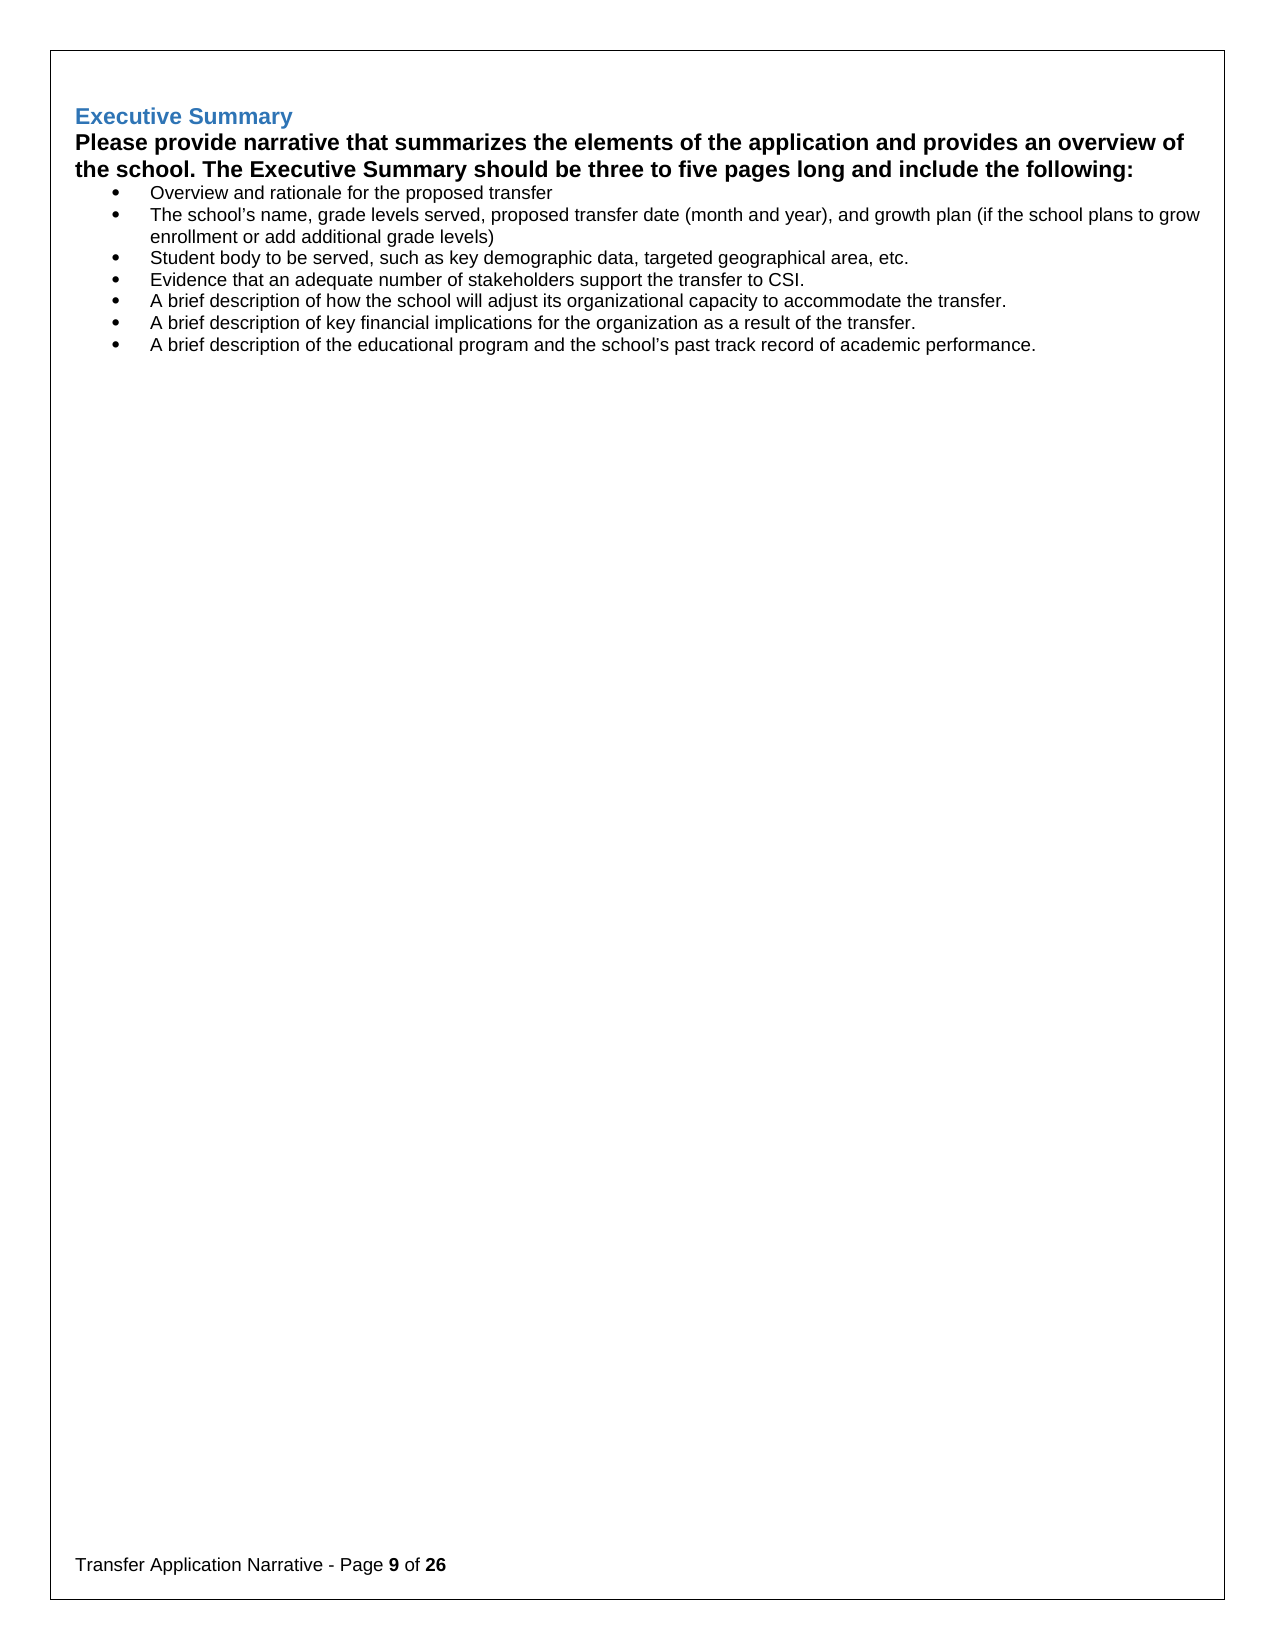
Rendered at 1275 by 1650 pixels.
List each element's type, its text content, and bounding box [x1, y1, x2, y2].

list Student body to be served, such as key demographic data, targeted geographical area, etc. [112, 247, 1200, 269]
list A brief description of key financial implications for the organization as a result of the transfer. [112, 312, 1200, 334]
list A brief description of how the school will adjust its organizational capacity to accommodate the transfer. [112, 290, 1200, 312]
text Please provide narrative that summarizes the elements of the application and provides an overview of the school. The Executive Summary should be three to five pages long and include the following: [75, 129, 1200, 182]
subtitle Executive Summary [75, 103, 1200, 129]
list Overview and rationale for the proposed transfer [112, 182, 1200, 204]
list A brief description of the educational program and the school’s past track record of academic performance. [112, 334, 1200, 355]
list Evidence that an adequate number of stakeholders support the transfer to CSI. [112, 269, 1200, 290]
list The school’s name, grade levels served, proposed transfer date (month and year), and growth plan (if the school plans to grow enrollment or add additional grade levels) [112, 204, 1200, 247]
